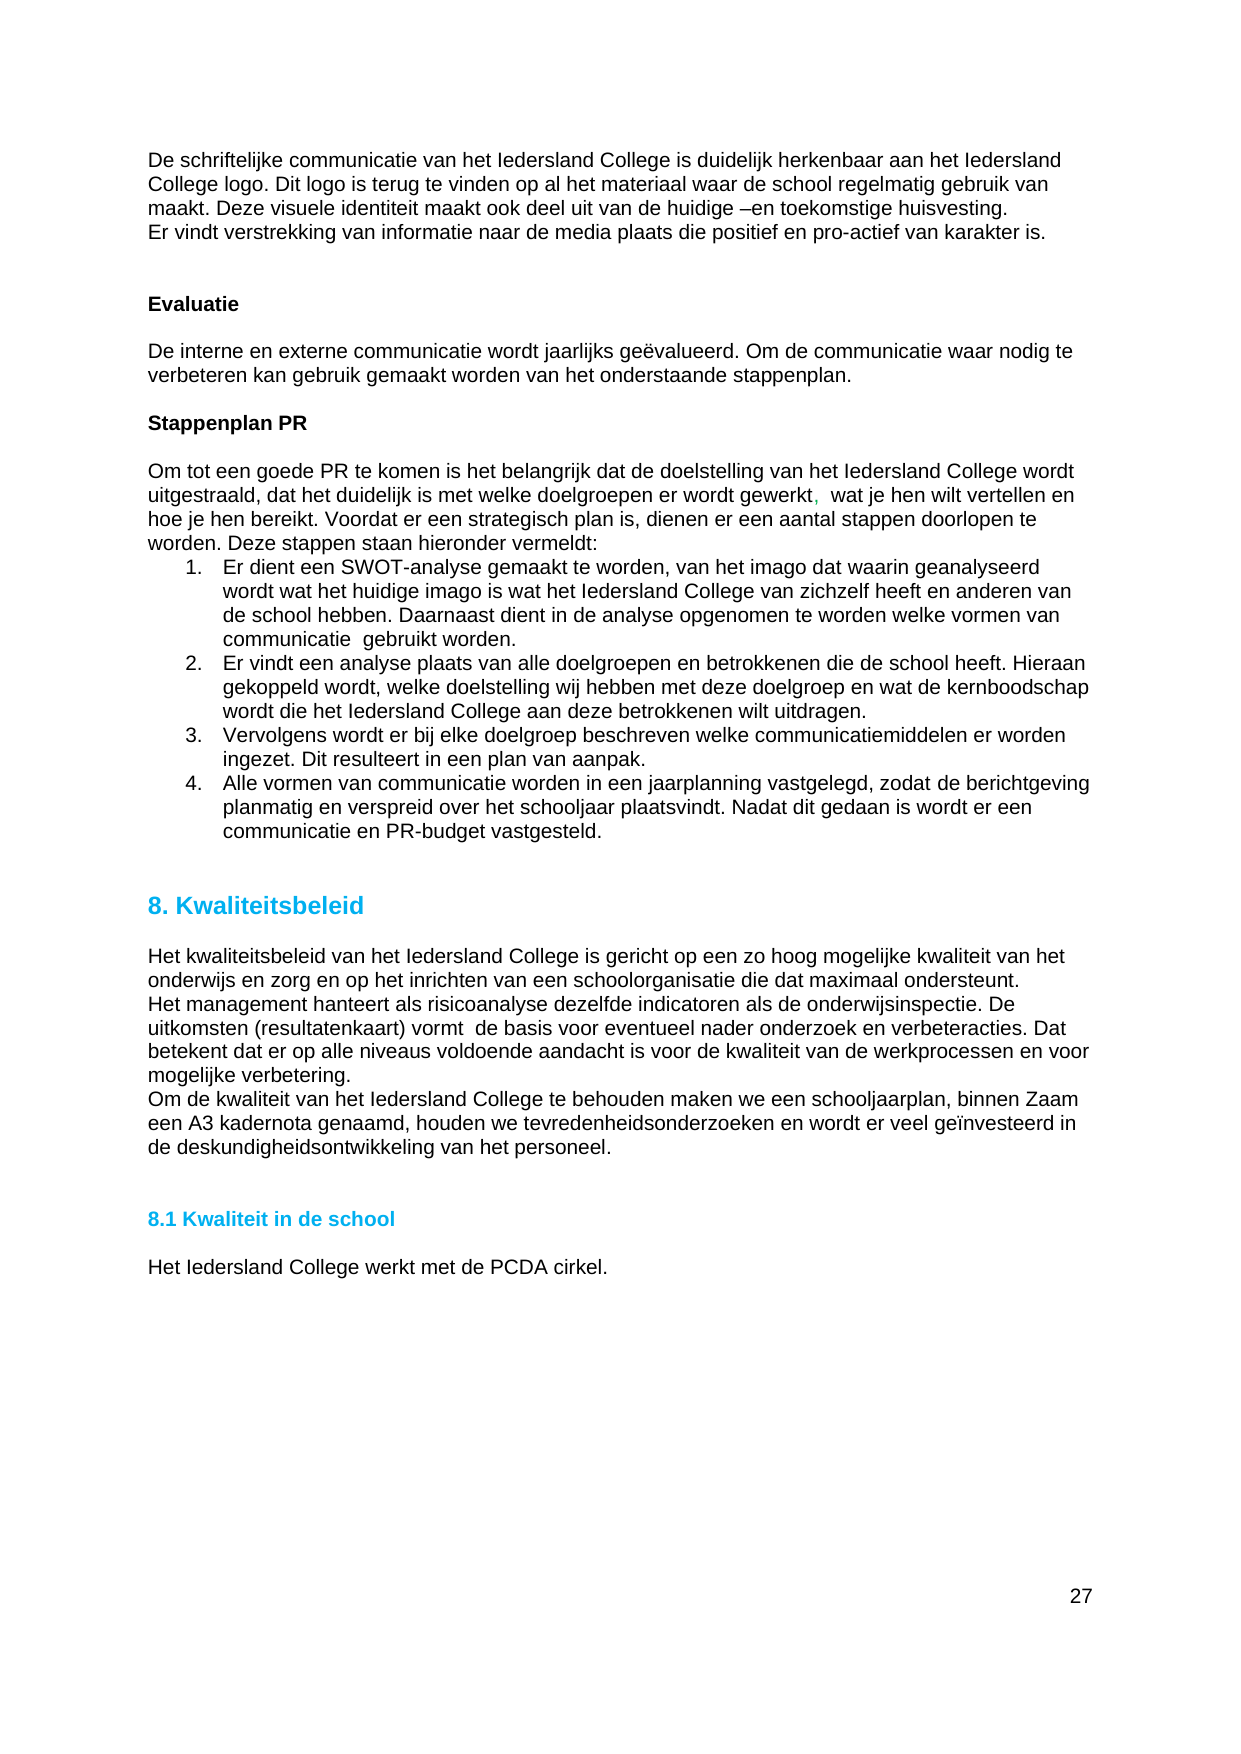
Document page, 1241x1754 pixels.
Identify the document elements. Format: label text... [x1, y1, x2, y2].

text De schriftelijke communicatie van het Iedersland College is duidelijk herkenbaar aan het Iedersland College logo. Dit logo is terug te vinden op al het materiaal waar de school regelmatig gebruik van maakt. Deze visuele identiteit maakt ook deel uit van de huidige –en toekomstige huisvesting. [148, 148, 1093, 219]
text Om de kwaliteit van het Iedersland College te behouden maken we een schooljaarplan, binnen Zaam een A3 kadernota genaamd, houden we tevredenheidsonderzoeken en wordt er veel geïnvesteerd in de deskundigheidsontwikkeling van het personeel. [148, 1087, 1093, 1159]
list Er vindt een analyse plaats van alle doelgroepen en betrokkenen die de school heeft. Hieraan gekoppeld wordt, welke doelstelling wij hebben met deze doelgroep en wat de kernboodschap wordt die het Iedersland College aan deze betrokkenen wilt uitdragen. [185, 651, 1093, 723]
list Vervolgens wordt er bij elke doelgroep beschreven welke communicatiemiddelen er worden ingezet. Dit resulteert in een plan van aanpak. [185, 723, 1093, 771]
text Er vindt verstrekking van informatie naar de media plaats die positief en pro-actief van karakter is. [148, 219, 1093, 243]
text De interne en externe communicatie wordt jaarlijks geëvalueerd. Om de communicatie waar nodig te verbeteren kan gebruik gemaakt worden van het onderstaande stappenplan. [148, 339, 1093, 387]
list Alle vormen van communicatie worden in een jaarplanning vastgelegd, zodat de berichtgeving planmatig en verspreid over het schooljaar plaatsvindt. Nadat dit gedaan is wordt er een communicatie en PR-budget vastgesteld. [185, 771, 1093, 842]
list Er dient een SWOT-analyse gemaakt te worden, van het imago dat waarin geanalyseerd wordt wat het huidige imago is wat het Iedersland College van zichzelf heeft en anderen van de school hebben. Daarnaast dient in de analyse opgenomen te worden welke vormen van communicatie gebruikt worden. [185, 555, 1093, 651]
text Het kwaliteitsbeleid van het Iedersland College is gericht op een zo hoog mogelijke kwaliteit van het onderwijs en zorg en op het inrichten van een schoolorganisatie die dat maximaal ondersteunt. [148, 943, 1093, 991]
text 8.1 Kwaliteit in de school [148, 1207, 1093, 1231]
text 8. Kwaliteitsbeleid [148, 891, 1093, 919]
text Het management hanteert als risicoanalyse dezelfde indicatoren als de onderwijsinspectie. De uitkomsten (resultatenkaart) vormt de basis voor eventueel nader onderzoek en verbeteracties. Dat betekent dat er op alle niveaus voldoende aandacht is voor de kwaliteit van de werkprocessen en voor mogelijke verbetering. [148, 991, 1093, 1087]
text Evaluatie [148, 291, 1093, 315]
text Stappenplan PR [148, 411, 1093, 435]
text Het Iedersland College werkt met de PCDA cirkel. [148, 1255, 1093, 1279]
text Om tot een goede PR te komen is het belangrijk dat de doelstelling van het Iedersland College wordt uitgestraald, dat het duidelijk is met welke doelgroepen er wordt gewerkt, wat je hen wilt vertellen en hoe je hen bereikt. Voordat er een strategisch plan is, dienen er een aantal stappen doorlopen te worden. Deze stappen staan hieronder vermeldt: [148, 459, 1093, 555]
